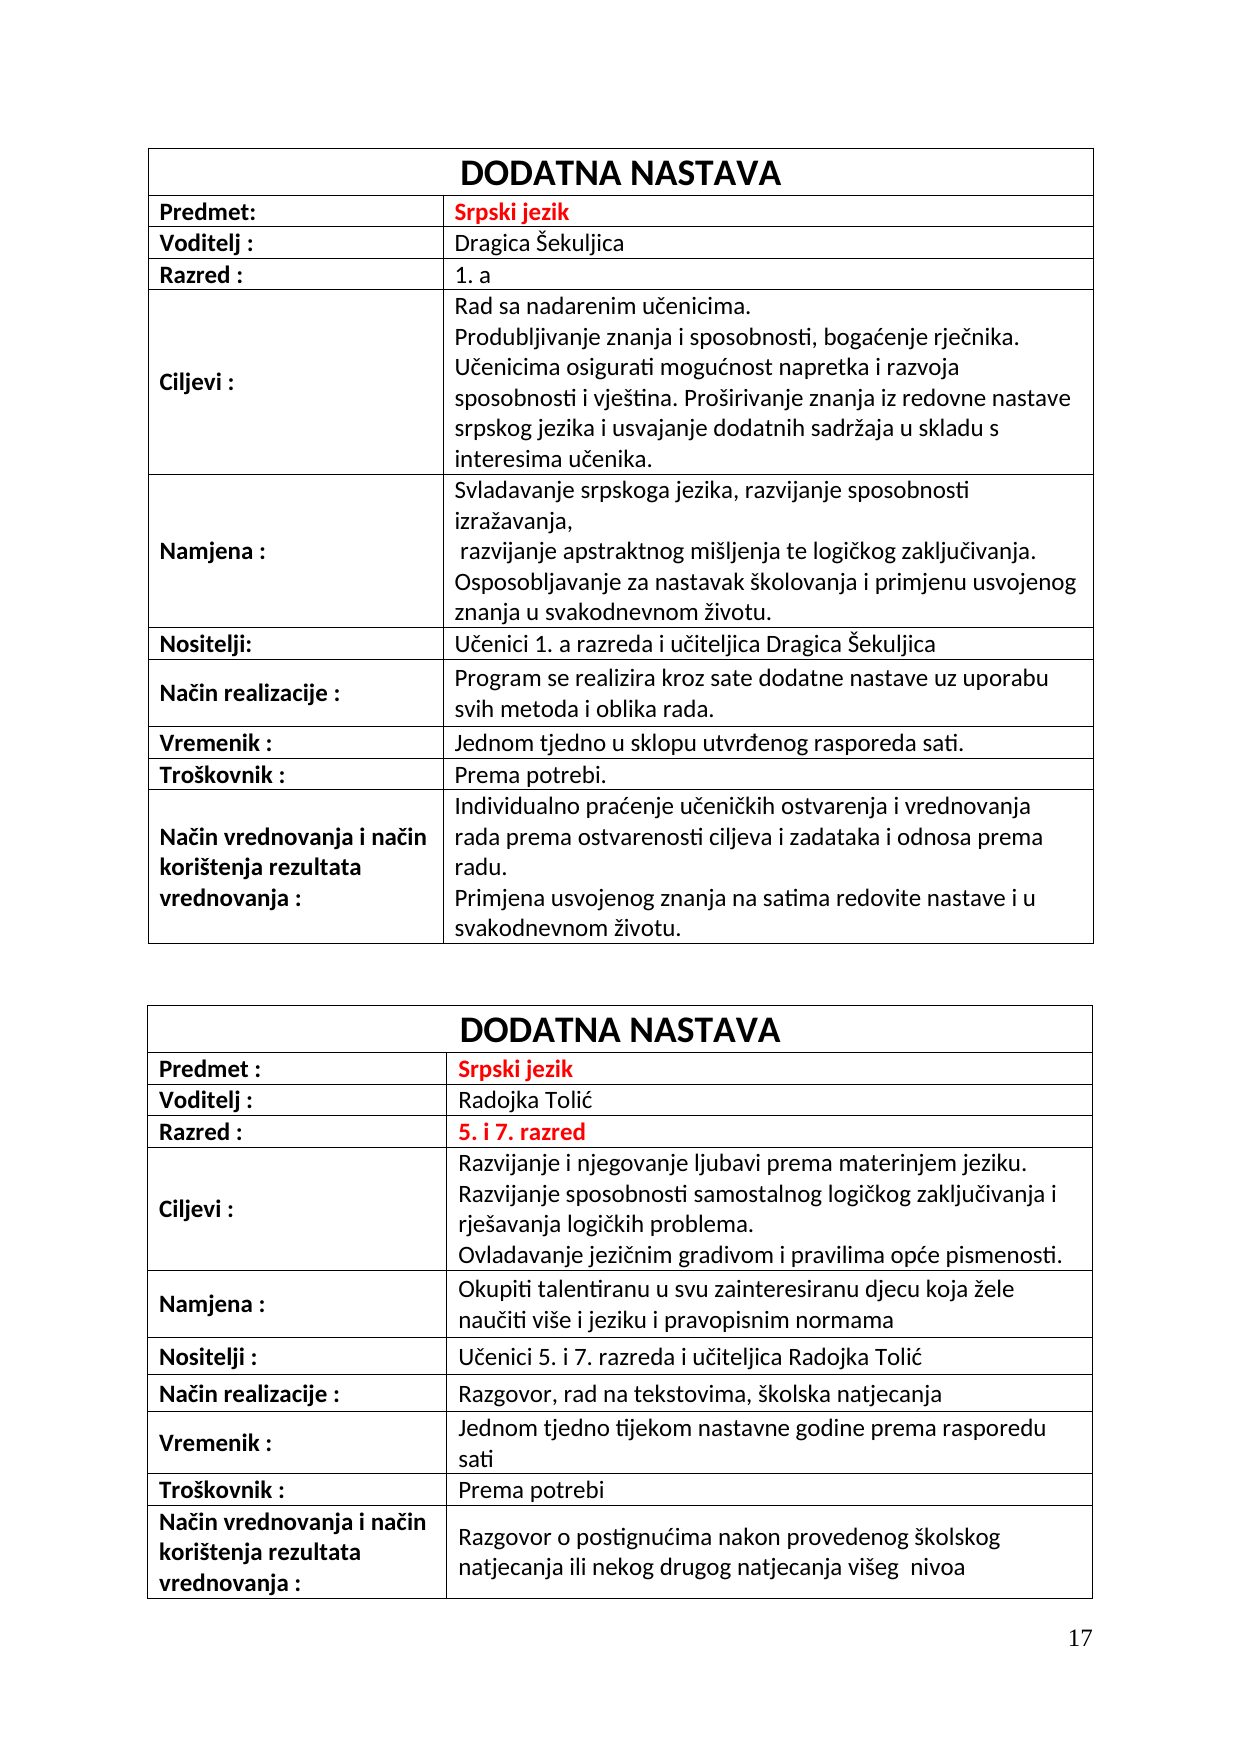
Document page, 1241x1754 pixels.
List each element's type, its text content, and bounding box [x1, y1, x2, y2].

table_cell Radojka Tolić [447, 1085, 1092, 1115]
table_cell Prema potrebi. [444, 759, 1093, 789]
table_cell Razred : [149, 259, 443, 289]
table_cell Prema potrebi [447, 1474, 1092, 1505]
table_cell Učenici 1. a razreda i učiteljica Dragica Šekuljica [444, 628, 1093, 659]
table_cell Troškovnik : [149, 759, 443, 789]
table_cell Razvijanje i njegovanje ljubavi prema materinjem jeziku. Razvijanje sposobnosti samostalnog logičkog zaključivanja i rješavanja logičkih problema. Ovladavanje jezičnim gradivom i pravilima opće pismenosti. [447, 1148, 1092, 1270]
table_cell Program se realizira kroz sate dodatne nastave uz uporabu svih metoda i oblika rada. [444, 660, 1093, 726]
table_cell Razred : [148, 1116, 446, 1147]
table_cell Način realizacije : [149, 660, 443, 726]
table_cell Predmet : [148, 1053, 446, 1083]
table_cell 5. i 7. razred [447, 1116, 1092, 1147]
table_cell Ciljevi : [148, 1148, 446, 1270]
table_cell Namjena : [148, 1271, 446, 1337]
table_cell Predmet: [149, 196, 443, 226]
table_cell Namјena : [149, 475, 443, 627]
table_cell Način vrednovanja i način korištenja rezultata vrednovanja : [148, 1506, 446, 1597]
table_header DODATNA NASTAVA [149, 149, 1093, 194]
table_cell Voditelj : [149, 227, 443, 258]
table_cell Vremenik : [148, 1412, 446, 1473]
table_cell Voditelj : [148, 1085, 446, 1115]
table_header DODATNA NASTAVA [148, 1006, 1092, 1052]
table_cell Jednom tjedno u sklopu utvrđenog rasporeda sati. [444, 727, 1093, 758]
table_cell Srpski jezik [447, 1053, 1092, 1083]
table_cell Srpski jezik [444, 196, 1093, 226]
table_cell Nositelji: [149, 628, 443, 659]
table_cell Jednom tjedno tijekom nastavne godine prema rasporedu sati [447, 1412, 1092, 1473]
table_cell Razgovor o postignućima nakon provedenog školskog natjecanja ili nekog drugog natjecanja višeg nivoa [447, 1506, 1092, 1597]
table_cell Rad sa nadarenim učenicima. Produbljivanje znanja i sposobnosti, bogaćenje rječnika. Učenicima osigurati mogućnost napretka i razvoja sposobnosti i vještina. Proširivanje znanja iz redovne nastave srpskog jezika i usvajanje dodatnih sadržaja u skladu s interesima učenika. [444, 290, 1093, 473]
table_cell Vremenik : [149, 727, 443, 758]
table_cell Način vrednovanja i način korištenja rezultata vrednovanja : [149, 790, 443, 943]
table_cell Dragica Šekuljica [444, 227, 1093, 258]
table_cell Ciljevi : [149, 290, 443, 473]
table_cell Svladavanje srpskoga jezika, razvijanje sposobnosti izražavanja, razvijanje apstraktnog mišljenja te logičkog zaključivanja. Osposobljavanje za nastavak školovanja i primjenu usvojenog znanja u svakodnevnom životu. [444, 475, 1093, 627]
table_cell Okupiti talentiranu u svu zainteresiranu djecu koja žele naučiti više i jeziku i pravopisnim normama [447, 1271, 1092, 1337]
table_cell Razgovor, rad na tekstovima, školska natjecanja [447, 1375, 1092, 1411]
table_cell Učenici 5. i 7. razreda i učiteljica Radojka Tolić [447, 1338, 1092, 1374]
table_cell Način realizacije : [148, 1375, 446, 1411]
table_cell Individualno praćenje učeničkih ostvarenja i vrednovanja rada prema ostvarenosti ciljeva i zadataka i odnosa prema radu. Primjena usvojenog znanja na satima redovite nastave i u svakodnevnom životu. [444, 790, 1093, 943]
table_cell Nositelji : [148, 1338, 446, 1374]
table_cell 1. a [444, 259, 1093, 289]
table_cell Troškovnik : [148, 1474, 446, 1505]
